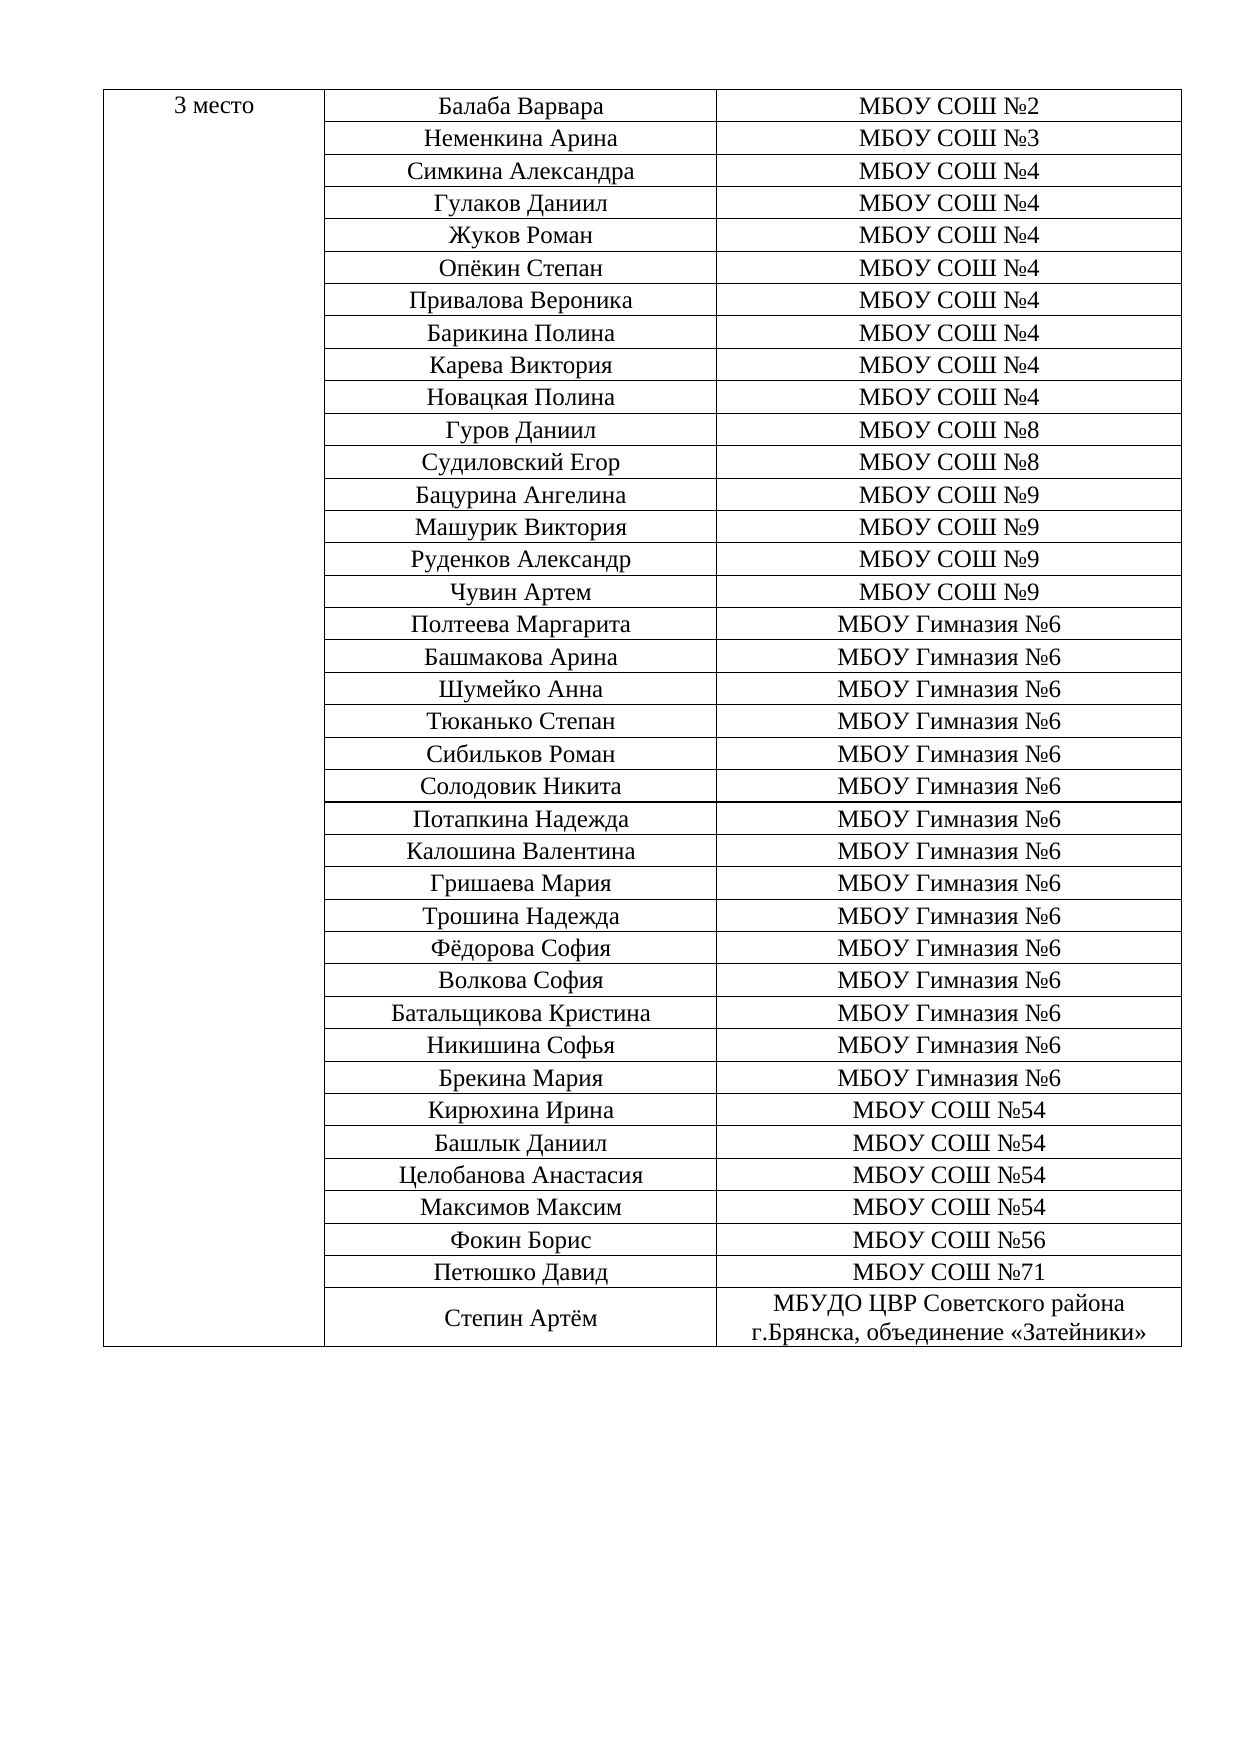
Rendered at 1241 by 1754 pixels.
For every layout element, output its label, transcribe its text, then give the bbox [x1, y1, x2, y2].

table_cell МБОУ Гимназия №6 [717, 640, 1181, 672]
table_cell МБОУ СОШ №3 [717, 122, 1181, 153]
table_cell Фокин Борис [325, 1224, 716, 1255]
table_cell Калошина Валентина [325, 835, 716, 866]
table_cell МБОУ СОШ №4 [717, 219, 1181, 251]
table_cell Максимов Максим [325, 1191, 716, 1222]
table_cell МБОУ СОШ №4 [717, 187, 1181, 218]
table_cell МБОУ Гимназия №6 [717, 835, 1181, 866]
table_cell МБОУ Гимназия №6 [717, 964, 1181, 996]
table_cell Барикина Полина [325, 316, 716, 348]
table_cell МБОУ Гимназия №6 [717, 1029, 1181, 1061]
table_cell МБОУ СОШ №54 [717, 1191, 1181, 1222]
table_cell МБОУ СОШ №8 [717, 446, 1181, 477]
table_cell Руденков Александр [325, 543, 716, 574]
table_cell МБОУ СОШ №54 [717, 1094, 1181, 1125]
table_cell МБОУ Гимназия №6 [717, 900, 1181, 931]
table_cell Целобанова Анастасия [325, 1159, 716, 1190]
table_cell МБОУ СОШ №2 [717, 90, 1181, 121]
table_cell МБУДО ЦВР Советского района г.Брянска, объединение «Затейники» [717, 1288, 1181, 1346]
table_cell Башмакова Арина [325, 640, 716, 672]
table_cell Привалова Вероника [325, 284, 716, 315]
table_cell МБОУ СОШ №56 [717, 1224, 1181, 1255]
table_cell МБОУ СОШ №54 [717, 1126, 1181, 1158]
table_cell МБОУ Гимназия №6 [717, 997, 1181, 1028]
table_cell МБОУ СОШ №9 [717, 543, 1181, 574]
table_cell Судиловский Егор [325, 446, 716, 477]
table_cell Потапкина Надежда [325, 803, 716, 834]
table_cell Чувин Артем [325, 576, 716, 607]
table_cell МБОУ Гимназия №6 [717, 867, 1181, 898]
table_cell МБОУ СОШ №4 [717, 284, 1181, 315]
table_cell МБОУ Гимназия №6 [717, 770, 1181, 801]
table_cell Кирюхина Ирина [325, 1094, 716, 1125]
table_cell МБОУ СОШ №4 [717, 316, 1181, 348]
table_cell МБОУ СОШ №4 [717, 349, 1181, 380]
table_cell МБОУ СОШ №9 [717, 479, 1181, 510]
table_cell Фёдорова София [325, 932, 716, 963]
table_cell Балаба Варвара [325, 90, 716, 121]
table_cell Петюшко Давид [325, 1256, 716, 1287]
table_cell Тюканько Степан [325, 705, 716, 737]
table_cell МБОУ СОШ №71 [717, 1256, 1181, 1287]
table_cell МБОУ СОШ №54 [717, 1159, 1181, 1190]
table_cell МБОУ СОШ №4 [717, 381, 1181, 413]
table_cell МБОУ Гимназия №6 [717, 932, 1181, 963]
table_cell МБОУ Гимназия №6 [717, 803, 1181, 834]
table_cell Жуков Роман [325, 219, 716, 251]
table_cell Шумейко Анна [325, 673, 716, 704]
table_cell Опёкин Степан [325, 252, 716, 283]
table_cell Гуров Даниил [325, 414, 716, 445]
table_cell Трошина Надежда [325, 900, 716, 931]
table_cell Сибильков Роман [325, 738, 716, 769]
table_cell Гришаева Мария [325, 867, 716, 898]
table_cell Степин Артём [325, 1288, 716, 1346]
table_cell Бацурина Ангелина [325, 479, 716, 510]
table_cell Брекина Мария [325, 1062, 716, 1093]
table_cell МБОУ Гимназия №6 [717, 705, 1181, 737]
table_cell Гулаков Даниил [325, 187, 716, 218]
table_cell Волкова София [325, 964, 716, 996]
table_cell Карева Виктория [325, 349, 716, 380]
table_cell МБОУ СОШ №9 [717, 576, 1181, 607]
table_cell МБОУ Гимназия №6 [717, 608, 1181, 639]
table_cell МБОУ СОШ №4 [717, 252, 1181, 283]
table_cell Никишина Софья [325, 1029, 716, 1061]
table_cell МБОУ СОШ №8 [717, 414, 1181, 445]
table_cell Симкина Александра [325, 155, 716, 186]
table_cell МБОУ Гимназия №6 [717, 673, 1181, 704]
table_cell Башлык Даниил [325, 1126, 716, 1158]
table_cell МБОУ Гимназия №6 [717, 1062, 1181, 1093]
table_cell Батальщикова Кристина [325, 997, 716, 1028]
table_cell МБОУ Гимназия №6 [717, 738, 1181, 769]
table_cell МБОУ СОШ №4 [717, 155, 1181, 186]
table_cell Неменкина Арина [325, 122, 716, 153]
table_cell Машурик Виктория [325, 511, 716, 542]
table_cell Солодовик Никита [325, 770, 716, 801]
table_cell МБОУ СОШ №9 [717, 511, 1181, 542]
table_cell Полтеева Маргарита [325, 608, 716, 639]
table_cell Новацкая Полина [325, 381, 716, 413]
table_cell 3 место [104, 90, 324, 1346]
